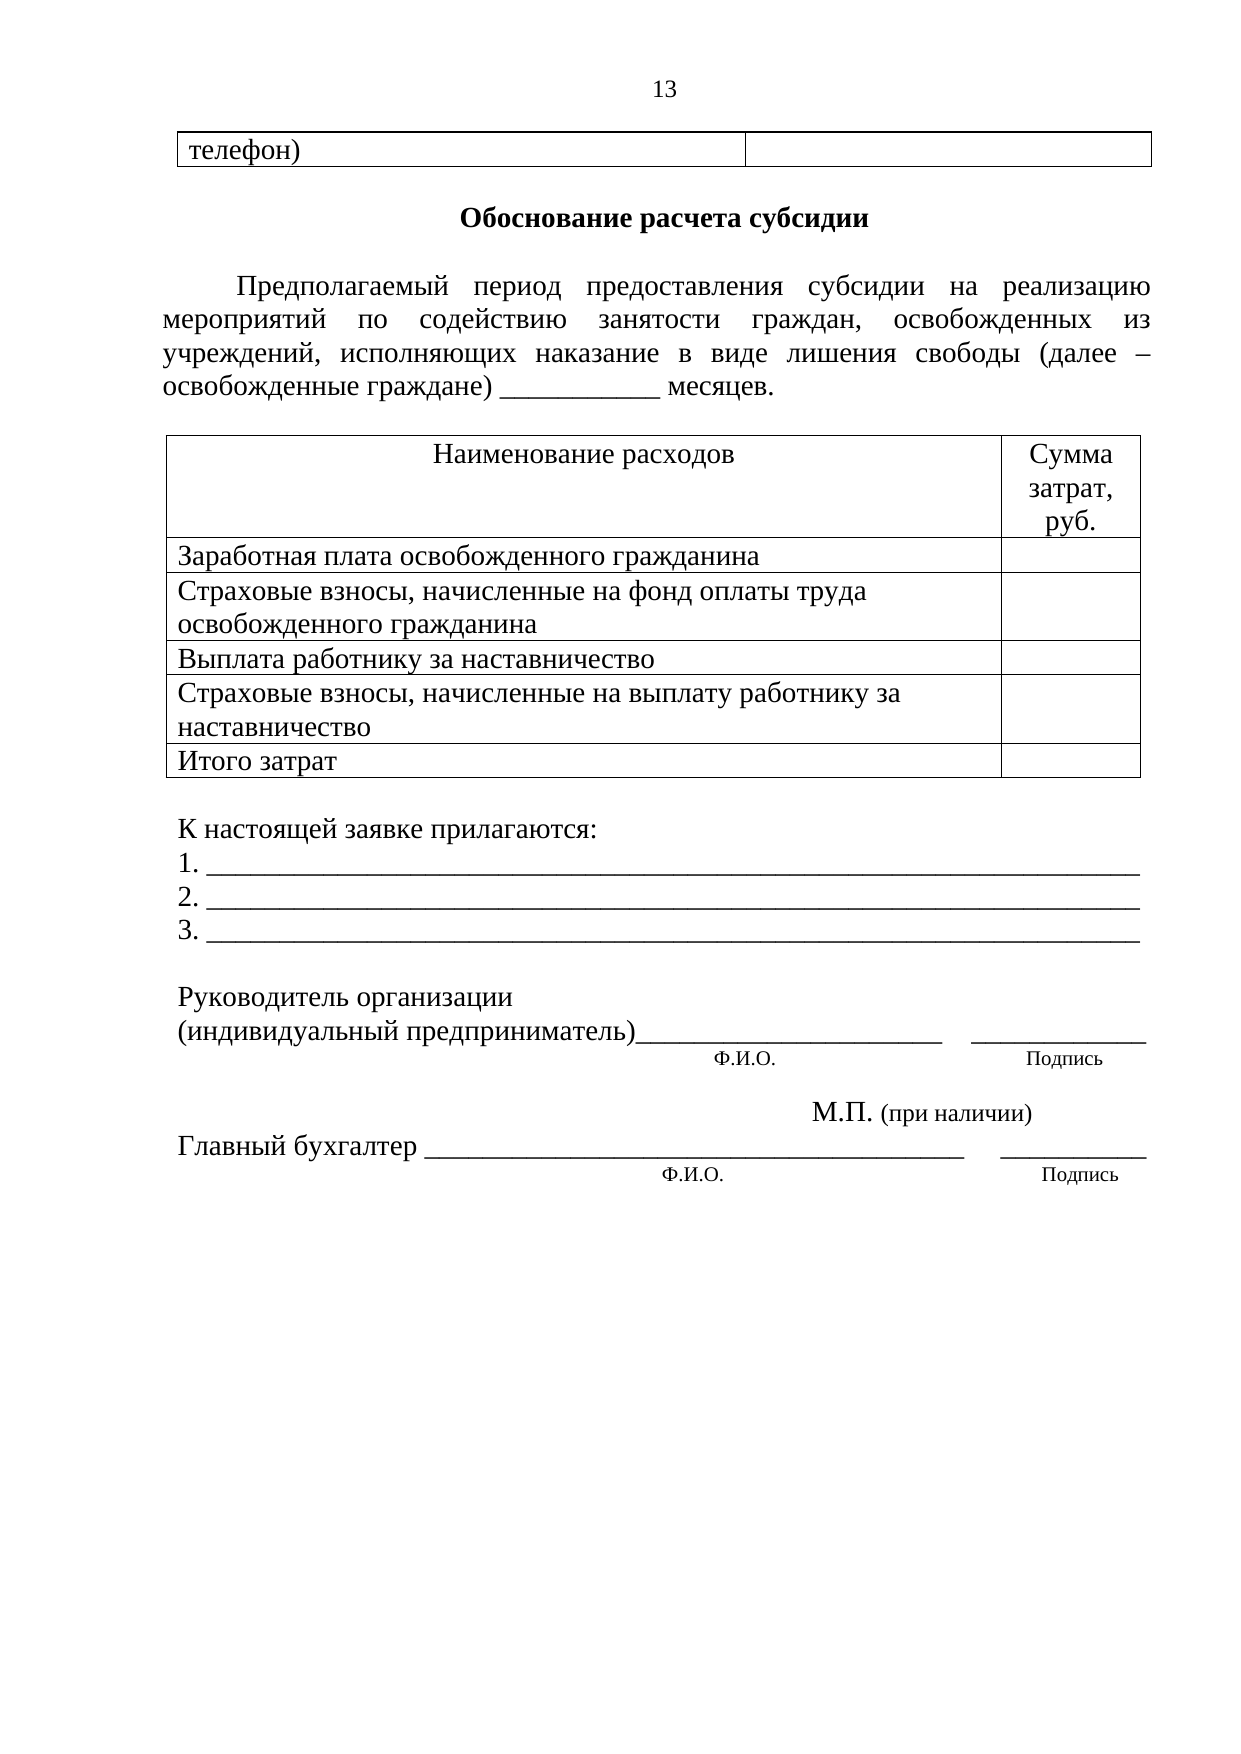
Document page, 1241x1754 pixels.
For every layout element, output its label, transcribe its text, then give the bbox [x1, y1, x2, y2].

text М.П. (при наличии) [177, 1094, 1152, 1128]
text Ф.И.О. Подпись [177, 1046, 1152, 1070]
table_cell [1002, 641, 1140, 674]
table_cell Страховые взносы, начисленные на выплату работнику за наставничество [167, 675, 1001, 742]
text Ф.И.О. Подпись [177, 1162, 1152, 1186]
table_cell Заработная плата освобожденного гражданина [167, 538, 1001, 572]
table_cell [1002, 538, 1140, 572]
table_cell [1002, 573, 1140, 640]
text 2. ________________________________________________________________ [177, 879, 1152, 912]
table_cell [746, 133, 1151, 166]
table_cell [178, 133, 745, 166]
text Обоснование расчета субсидии [177, 201, 1152, 234]
text 3. ________________________________________________________________ [177, 912, 1152, 946]
table_header Наименование расходов [167, 436, 1001, 537]
table_cell [1002, 675, 1140, 742]
table_cell Итого затрат [167, 744, 1001, 777]
text Главный бухгалтер _____________________________________ __________ [177, 1128, 1152, 1162]
text Предполагаемый период предоставления субсидии на реализацию мероприятий по содействию занятости граждан, освобожденных из учреждений, исполняющих наказание в виде лишения свободы (далее – освобожденные граждане) ___________ месяцев. [162, 268, 1152, 402]
text К настоящей заявке прилагаются: [177, 812, 1152, 845]
text (индивидуальный предприниматель)_____________________ ____________ [177, 1013, 1152, 1046]
table_cell [1002, 744, 1140, 777]
text 1. ________________________________________________________________ [177, 845, 1152, 879]
table_cell Страховые взносы, начисленные на фонд оплаты труда освобожденного гражданина [167, 573, 1001, 640]
table_cell Выплата работнику за наставничество [167, 641, 1001, 674]
text Руководитель организации [177, 979, 1152, 1013]
table_header Сумма затрат, руб. [1002, 436, 1140, 537]
